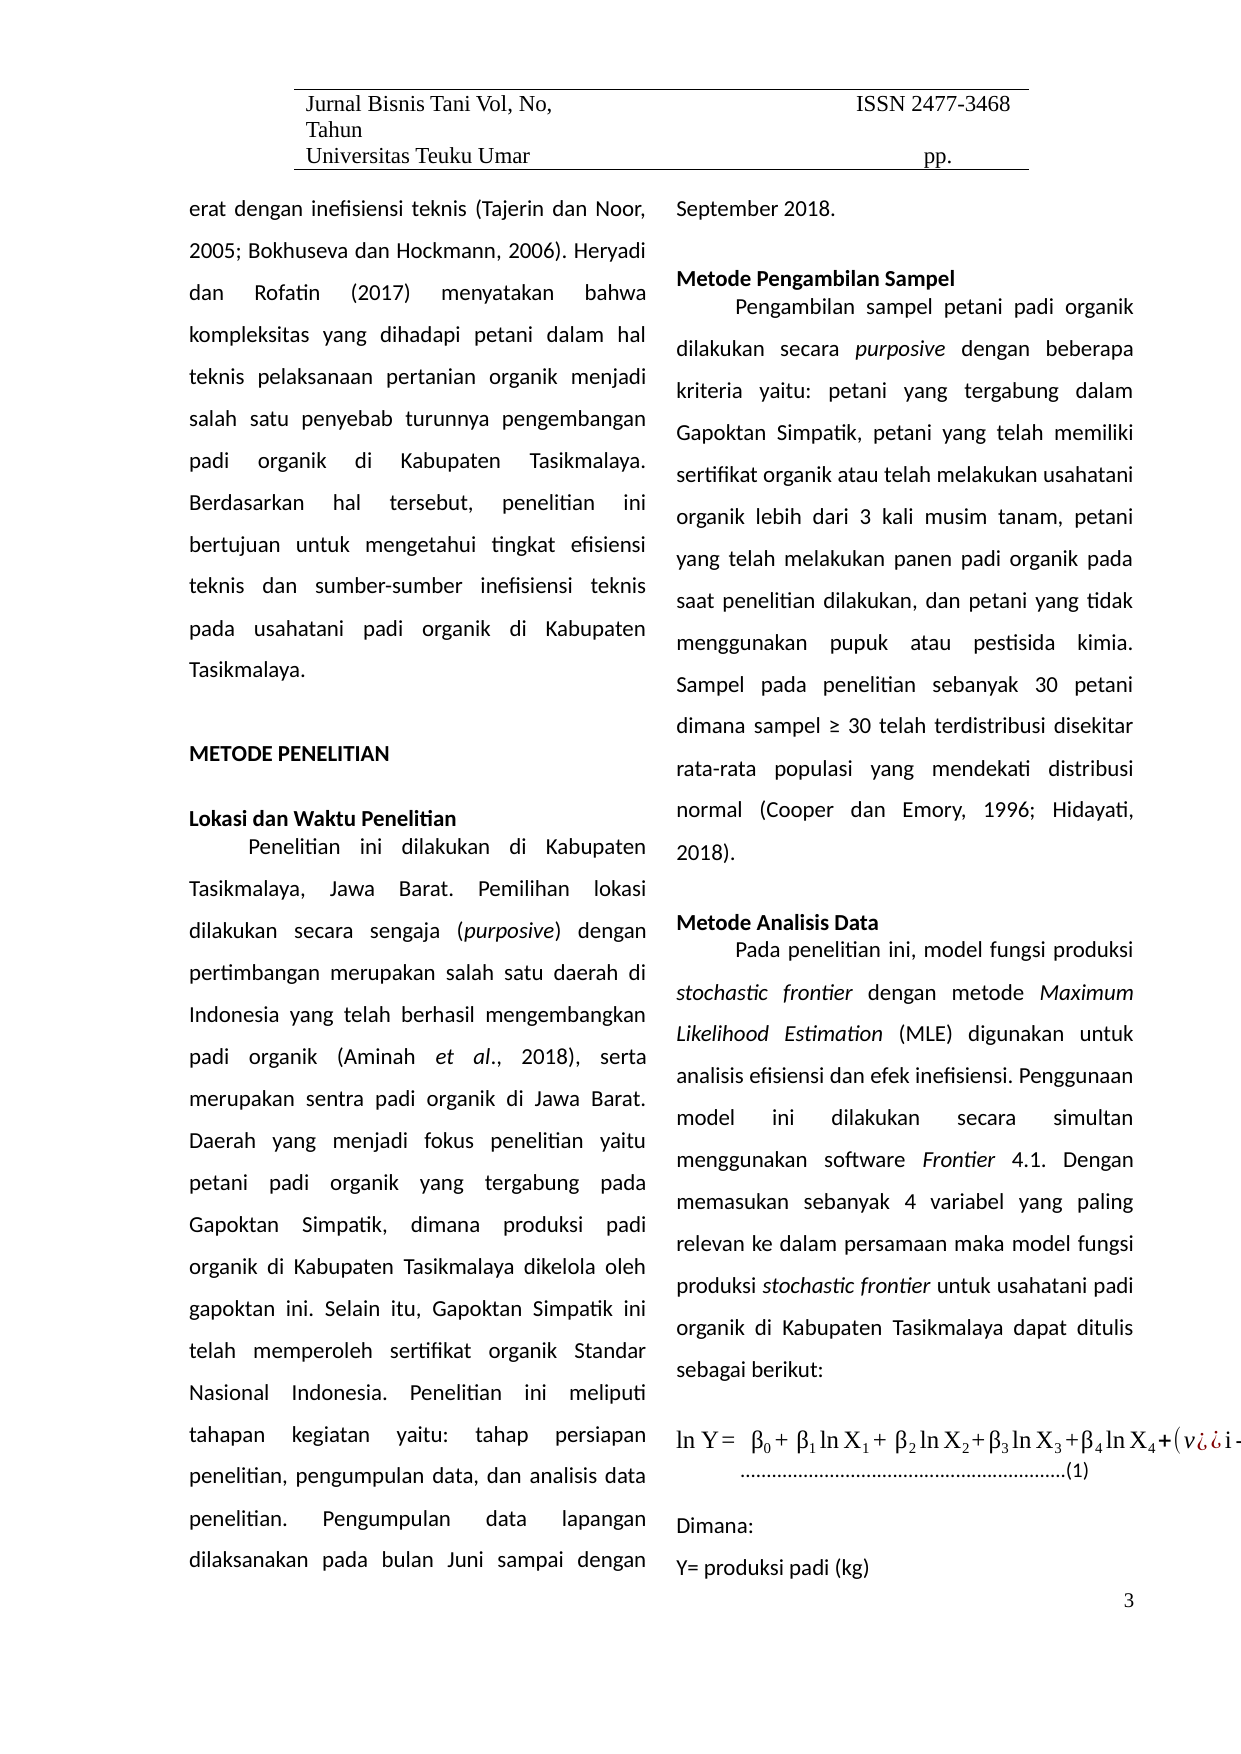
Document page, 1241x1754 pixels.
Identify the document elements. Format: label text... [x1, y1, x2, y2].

text Penelitian ini dilakukan di Kabupaten Tasikmalaya, Jawa Barat. Pemilihan lokasi dilakukan secara sengaja (purposive) dengan pertimbangan merupakan salah satu daerah di Indonesia yang telah berhasil mengembangkan padi organik (Aminah et al., 2018), serta merupakan sentra padi organik di Jawa Barat. Daerah yang menjadi fokus penelitian yaitu petani padi organik yang tergabung pada Gapoktan Simpatik, dimana produksi padi organik di Kabupaten Tasikmalaya dikelola oleh gapoktan ini. Selain itu, Gapoktan Simpatik ini telah memperoleh sertifikat organik Standar Nasional Indonesia. Penelitian ini meliputi tahapan kegiatan yaitu: tahap persiapan penelitian, pengumpulan data, dan analisis data penelitian. Pengumpulan data lapangan dilaksanakan pada bulan Juni sampai dengan September 2018. [189, 832, 647, 1574]
text Y= produksi padi (kg) [676, 1553, 1134, 1581]
text Pengambilan sampel petani padi organik dilakukan secara purposive dengan beberapa kriteria yaitu: petani yang tergabung dalam Gapoktan Simpatik, petani yang telah memiliki sertifikat organik atau telah melakukan usahatani organik lebih dari 3 kali musim tanam, petani yang telah melakukan panen padi organik pada saat penelitian dilakukan, dan petani yang tidak menggunakan pupuk atau pestisida kimia. Sampel pada penelitian sebanyak 30 petani dimana sampel ≥ 30 telah terdistribusi disekitar rata-rata populasi yang mendekati distribusi normal (Cooper dan Emory, 1996; Hidayati, 2018). [676, 292, 1134, 866]
list METODE PENELITIAN [189, 739, 647, 768]
text ..............................................................(1) [676, 1425, 1134, 1483]
text Lokasi dan Waktu Penelitian [189, 804, 647, 832]
text Metode Analisis Data [676, 908, 1134, 936]
text Pada penelitian ini, model fungsi produksi stochastic frontier dengan metode Maximum Likelihood Estimation (MLE) digunakan untuk analisis efisiensi dan efek inefisiensi. Penggunaan model ini dilakukan secara simultan menggunakan software Frontier 4.1. Dengan memasukan sebanyak 4 variabel yang paling relevan ke dalam persamaan maka model fungsi produksi stochastic frontier untuk usahatani padi organik di Kabupaten Tasikmalaya dapat ditulis sebagai berikut: [676, 936, 1134, 1383]
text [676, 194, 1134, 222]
text Metode Pengambilan Sampel [676, 264, 1134, 292]
text Dimana: [676, 1511, 1134, 1539]
